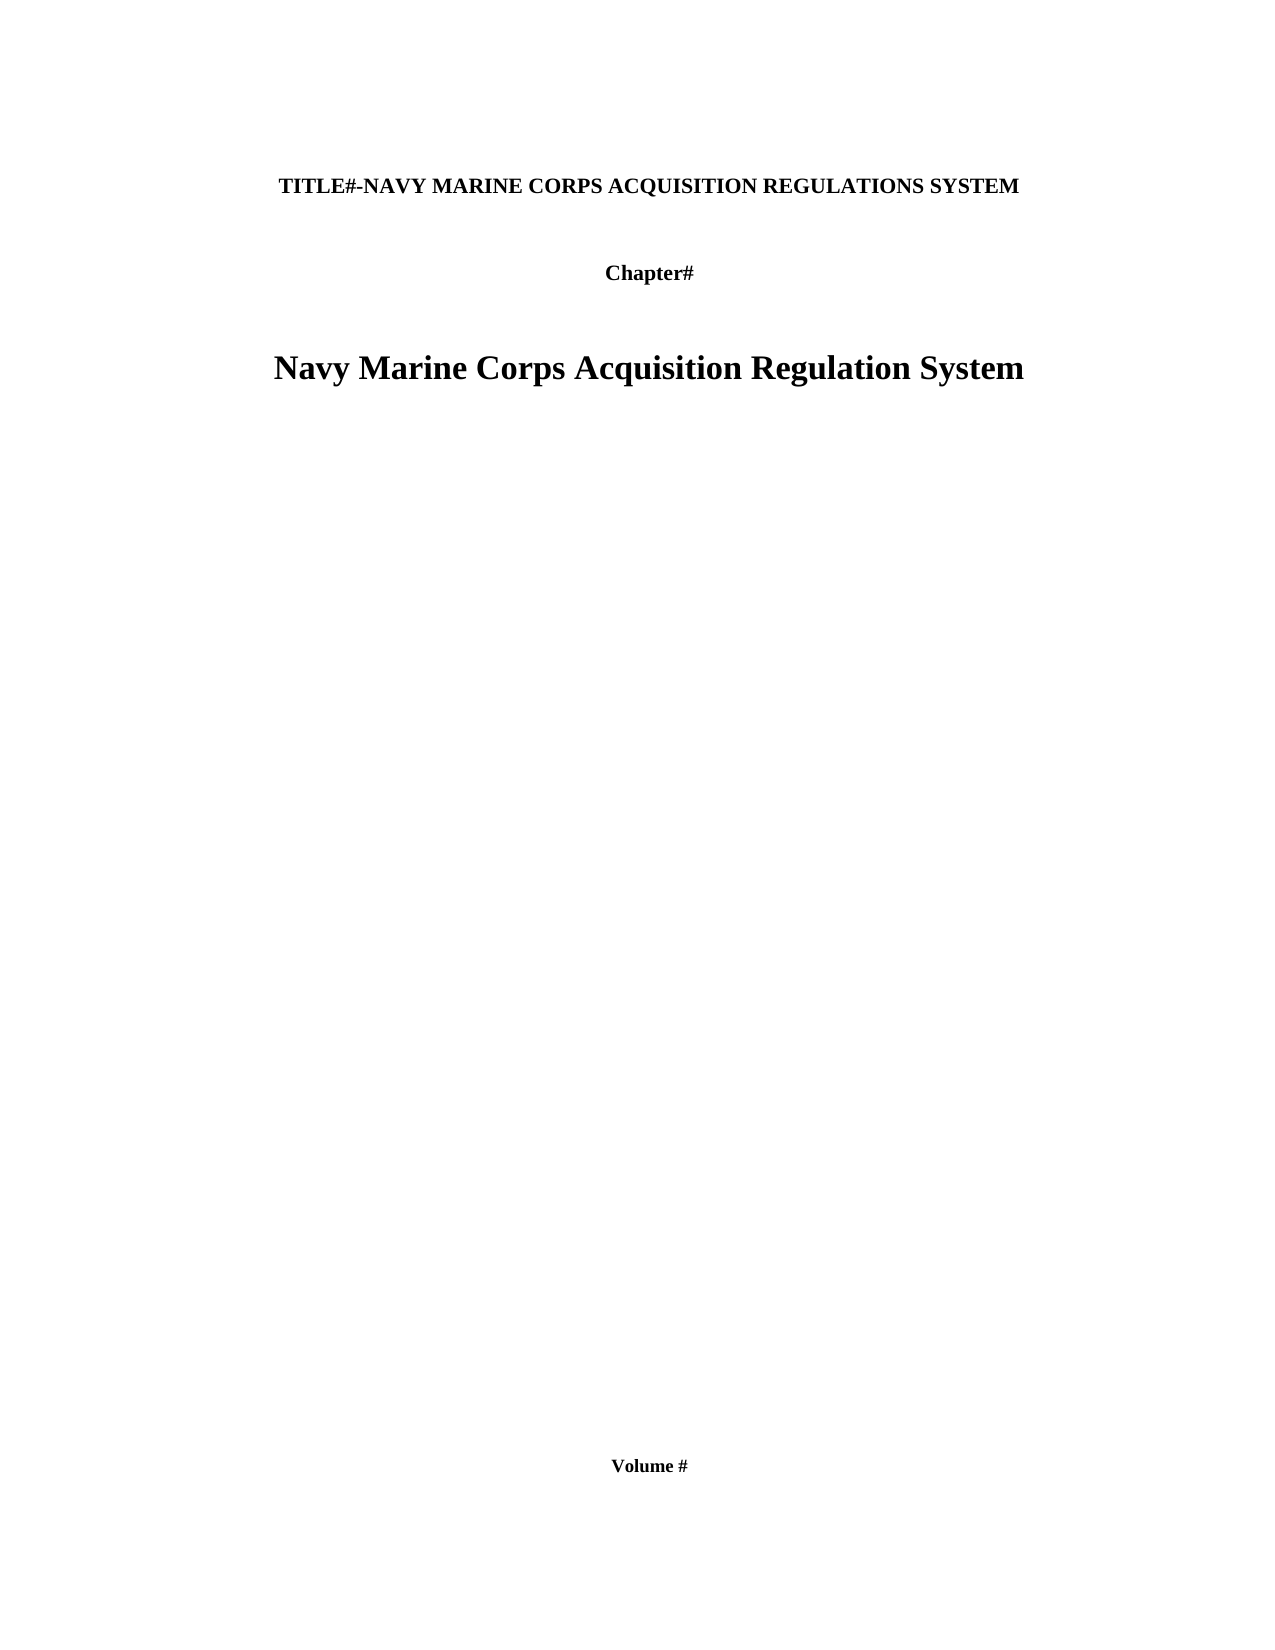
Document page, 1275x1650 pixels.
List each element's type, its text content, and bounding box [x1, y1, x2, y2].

title Navy Marine Corps Acquisition Regulation System [163, 337, 1135, 397]
title TITLE#-NAVY MARINE CORPS ACQUISITION REGULATIONS SYSTEM [163, 162, 1135, 208]
text Chapter# [163, 250, 1135, 296]
text Volume # [163, 1445, 1135, 1487]
